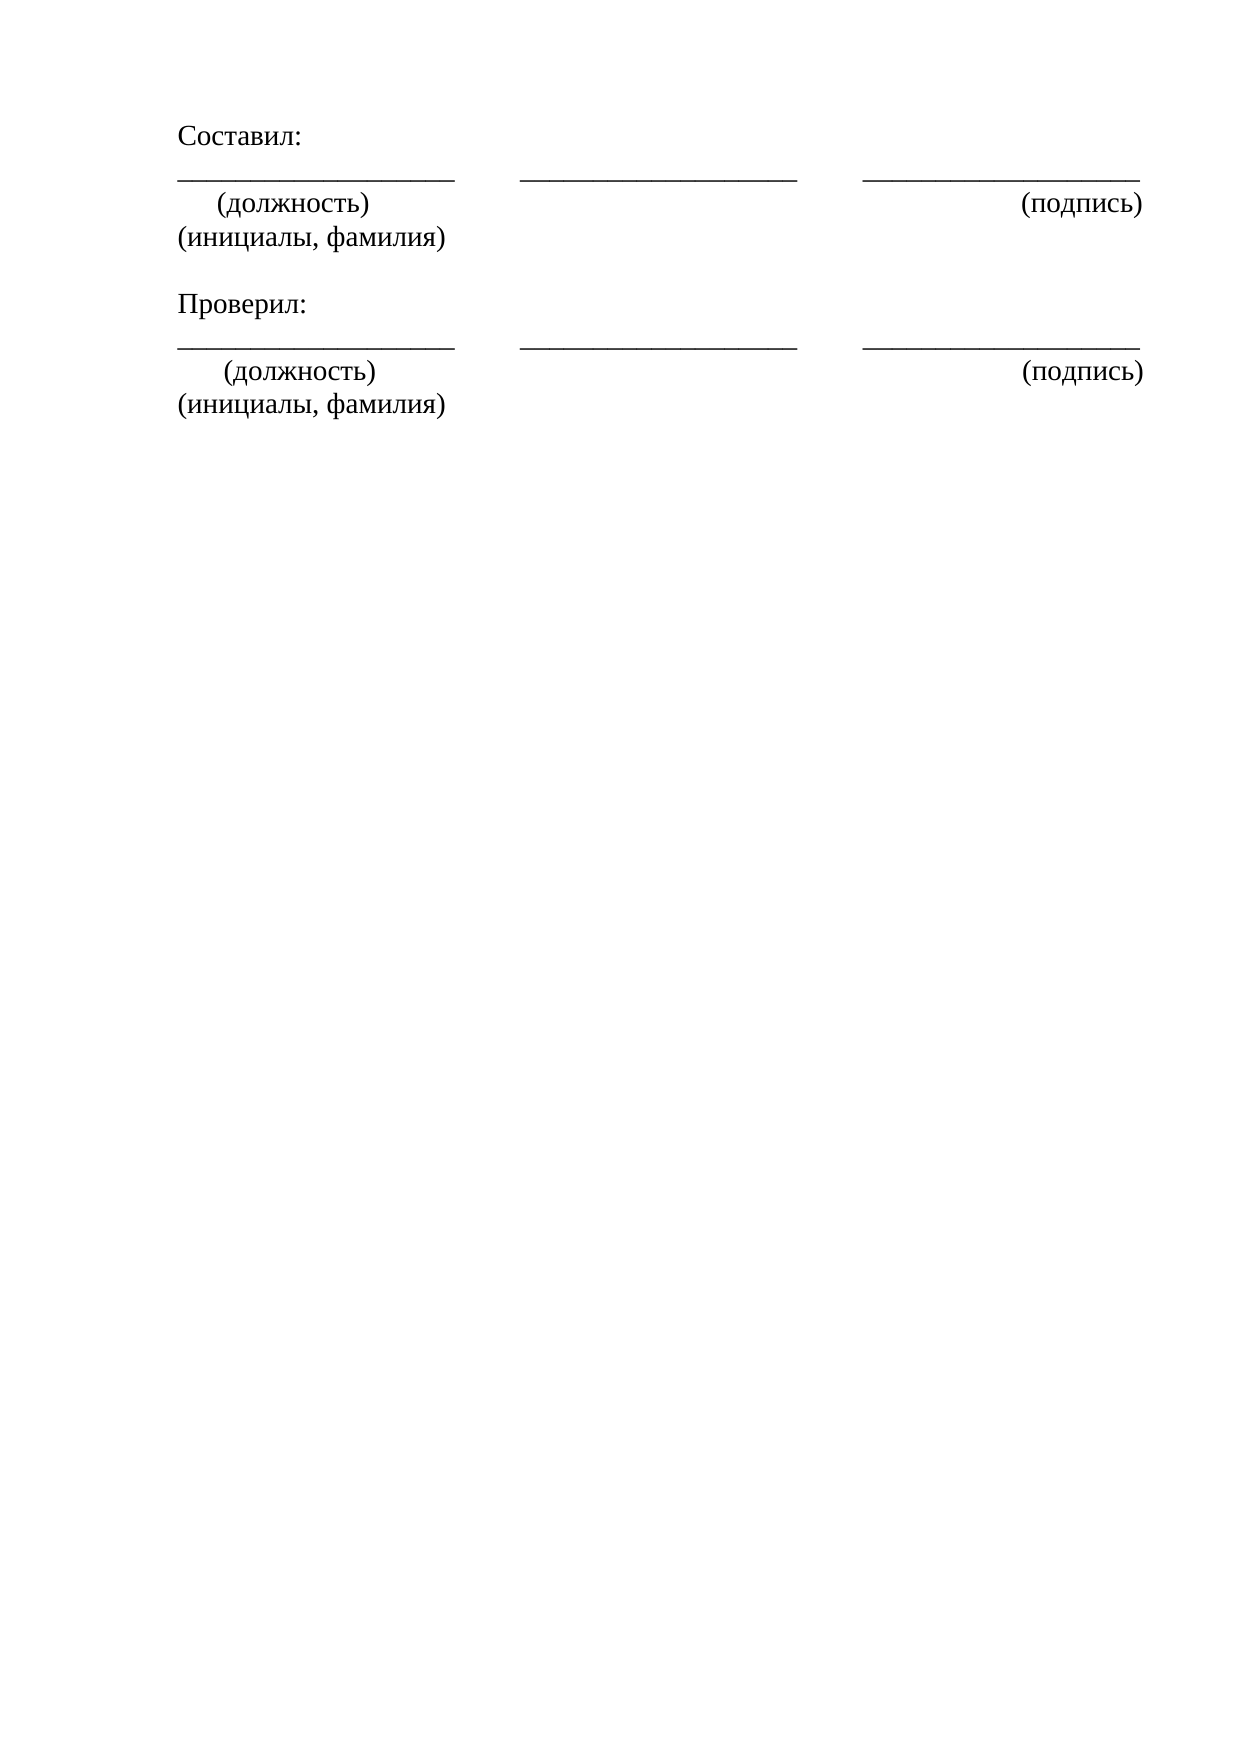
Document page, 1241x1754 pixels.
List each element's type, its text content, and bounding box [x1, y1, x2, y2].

text (должность) (подпись) (инициалы, фамилия) [177, 185, 1152, 252]
text Проверил: [177, 286, 1152, 319]
text (должность) (подпись) (инициалы, фамилия) [177, 353, 1152, 420]
text ___________________ ___________________ ___________________ [177, 152, 1152, 185]
text ___________________ ___________________ ___________________ [177, 319, 1152, 353]
text Составил: [177, 118, 1152, 152]
